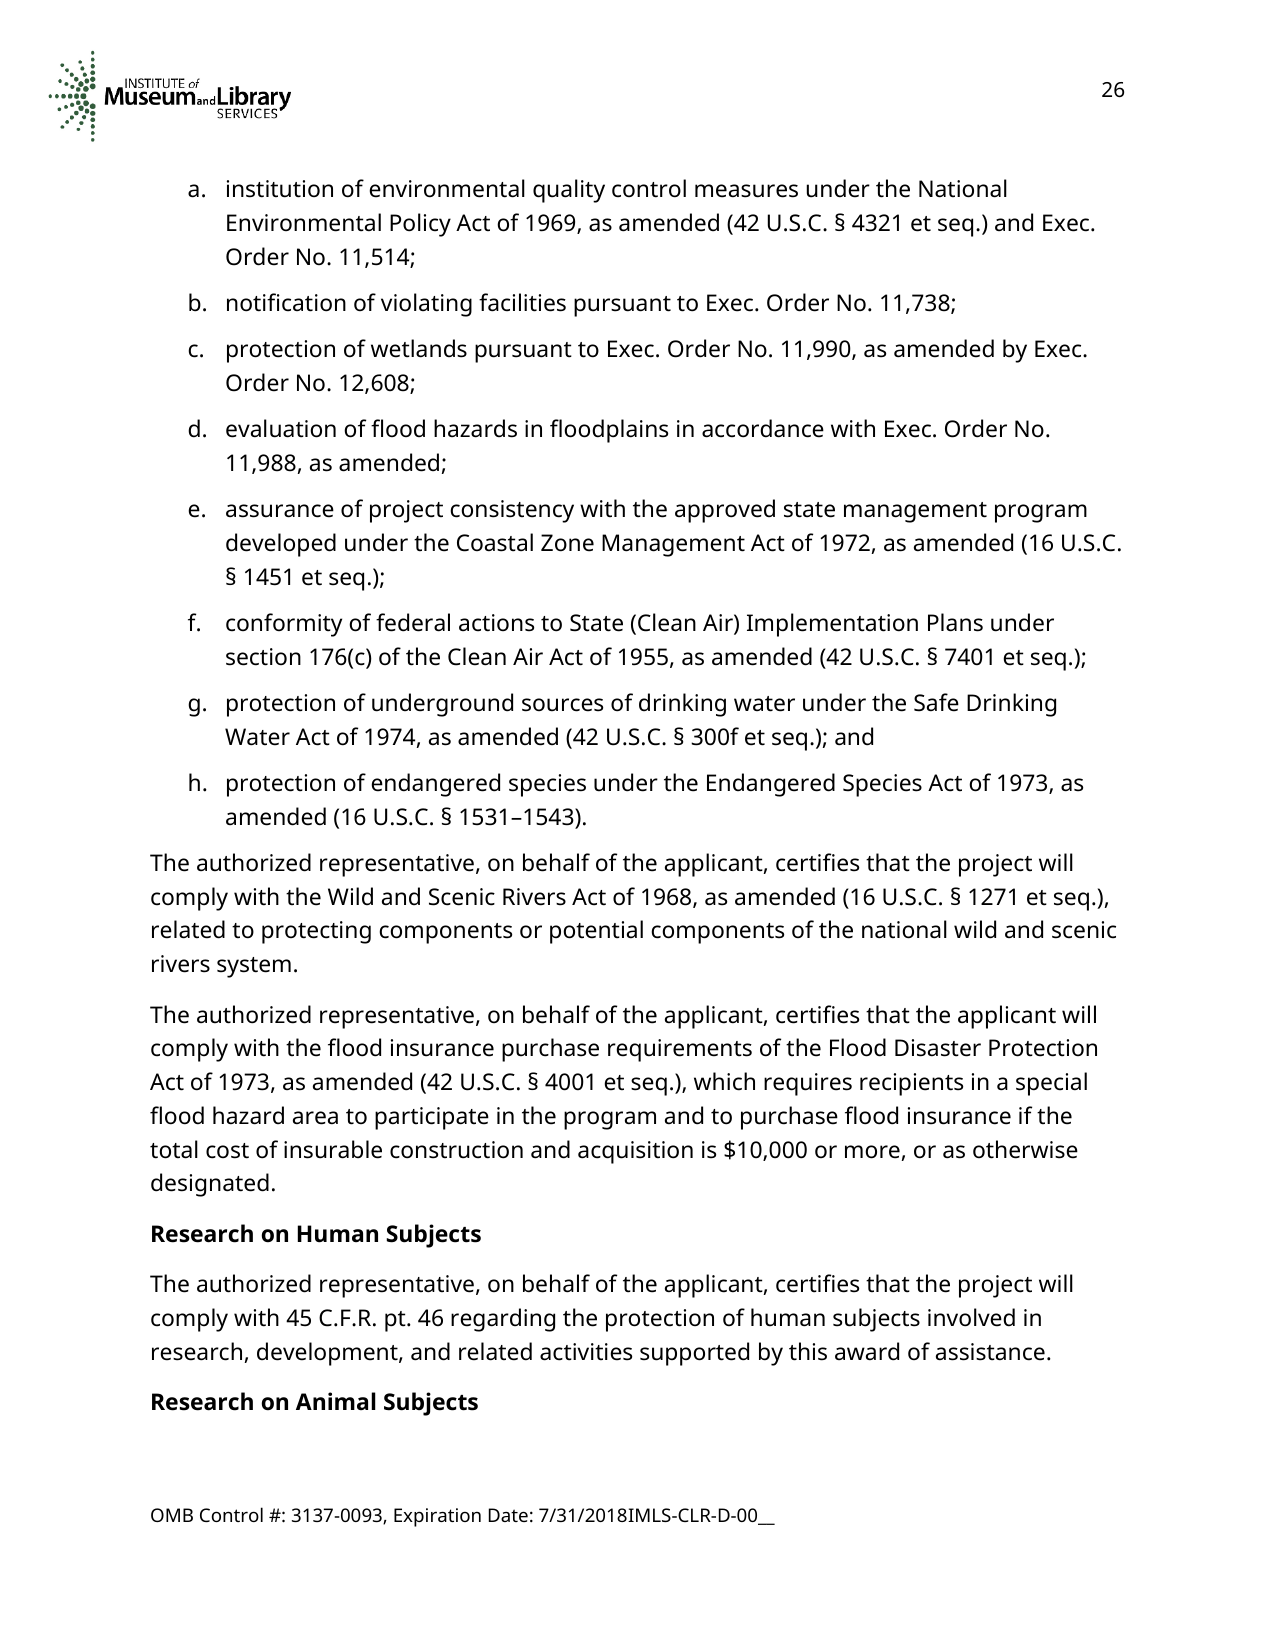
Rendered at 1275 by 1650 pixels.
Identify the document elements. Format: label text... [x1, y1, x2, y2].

text The authorized representative, on behalf of the applicant, certifies that the project will comply with 45 C.F.R. pt. 46 regarding the protection of human subjects involved in research, development, and related activities supported by this award of assistance. [150, 1268, 1125, 1367]
text Research on Human Subjects [150, 1218, 1125, 1249]
list protection of wetlands pursuant to Exec. Order No. 11,990, as amended by Exec. Order No. 12,608; [187, 333, 1125, 398]
list conformity of federal actions to State (Clean Air) Implementation Plans under section 176(c) of the Clean Air Act of 1955, as amended (42 U.S.C. § 7401 et seq.); [187, 607, 1125, 672]
text Research on Animal Subjects [150, 1386, 1125, 1417]
list evaluation of flood hazards in floodplains in accordance with Exec. Order No. 11,988, as amended; [187, 413, 1125, 478]
list notification of violating facilities pursuant to Exec. Order No. 11,738; [187, 287, 1125, 318]
list assurance of project consistency with the approved state management program developed under the Coastal Zone Management Act of 1972, as amended (16 U.S.C. § 1451 et seq.); [187, 493, 1125, 592]
list institution of environmental quality control measures under the National Environmental Policy Act of 1969, as amended (42 U.S.C. § 4321 et seq.) and Exec. Order No. 11,514; [187, 173, 1125, 272]
list protection of underground sources of drinking water under the Safe Drinking Water Act of 1974, as amended (42 U.S.C. § 300f et seq.); and [187, 687, 1125, 752]
picture [45, 38, 299, 154]
text The authorized representative, on behalf of the applicant, certifies that the project will comply with the Wild and Scenic Rivers Act of 1968, as amended (16 U.S.C. § 1271 et seq.), related to protecting components or potential components of the national wild and scenic rivers system. [150, 847, 1125, 979]
list protection of endangered species under the Endangered Species Act of 1973, as amended (16 U.S.C. § 1531–1543). [187, 767, 1125, 832]
text The authorized representative, on behalf of the applicant, certifies that the applicant will comply with the flood insurance purchase requirements of the Flood Disaster Protection Act of 1973, as amended (42 U.S.C. § 4001 et seq.), which requires recipients in a special flood hazard area to participate in the program and to purchase flood insurance if the total cost of insurable construction and acquisition is $10,000 or more, or as otherwise designated. [150, 999, 1125, 1199]
